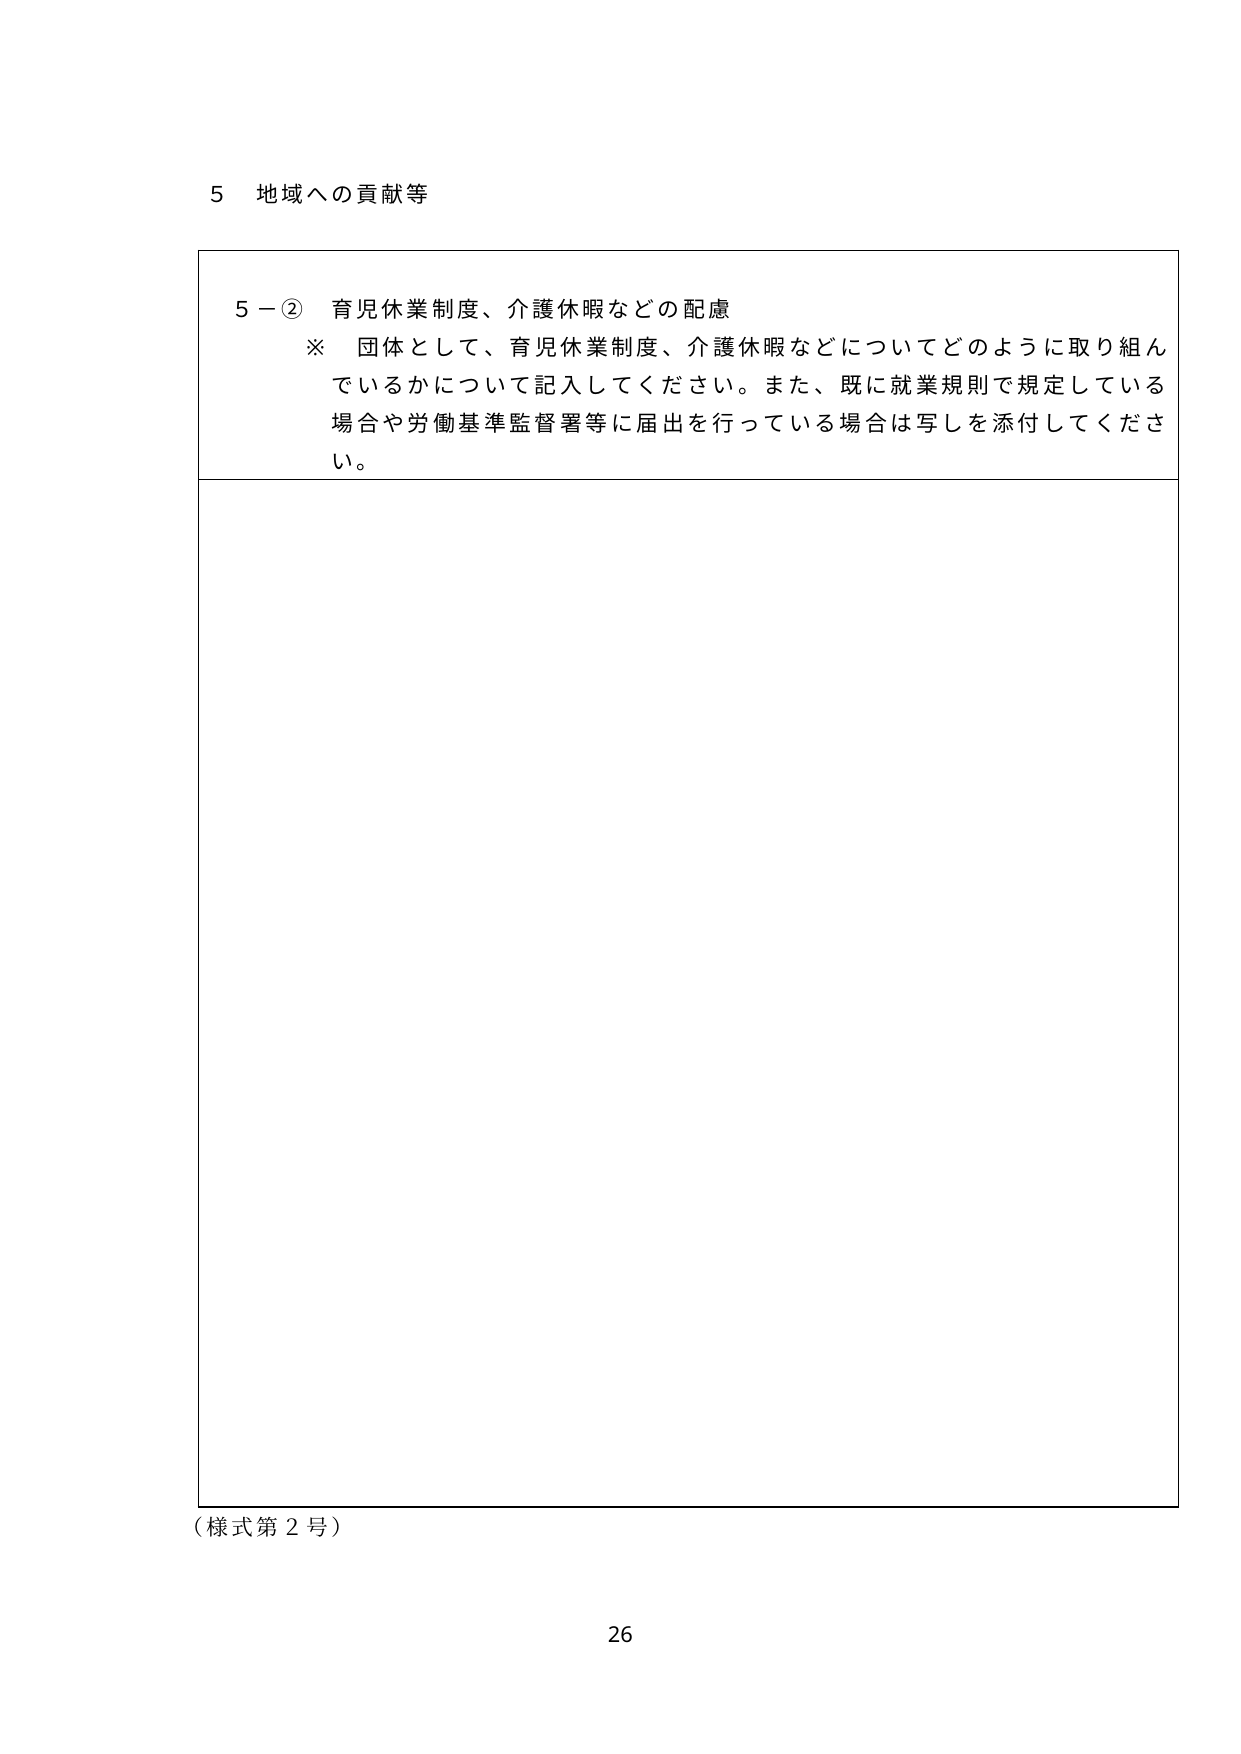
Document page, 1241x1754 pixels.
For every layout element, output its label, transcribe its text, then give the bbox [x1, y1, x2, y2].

table_header ５－② 育児休業制度、介護休暇などの配慮 ※ 団体として、育児休業制度、介護休暇などについてどのように取り組んでいるかについて記入してください。また、既に就業規則で規定している場合や労働基準監督署等に届出を行っている場合は写しを添付してください。 [199, 251, 1178, 479]
text （様式第２号） [181, 1507, 1059, 1545]
table_cell [199, 480, 1178, 1506]
text ５ 地域への貢献等 [181, 173, 1059, 212]
